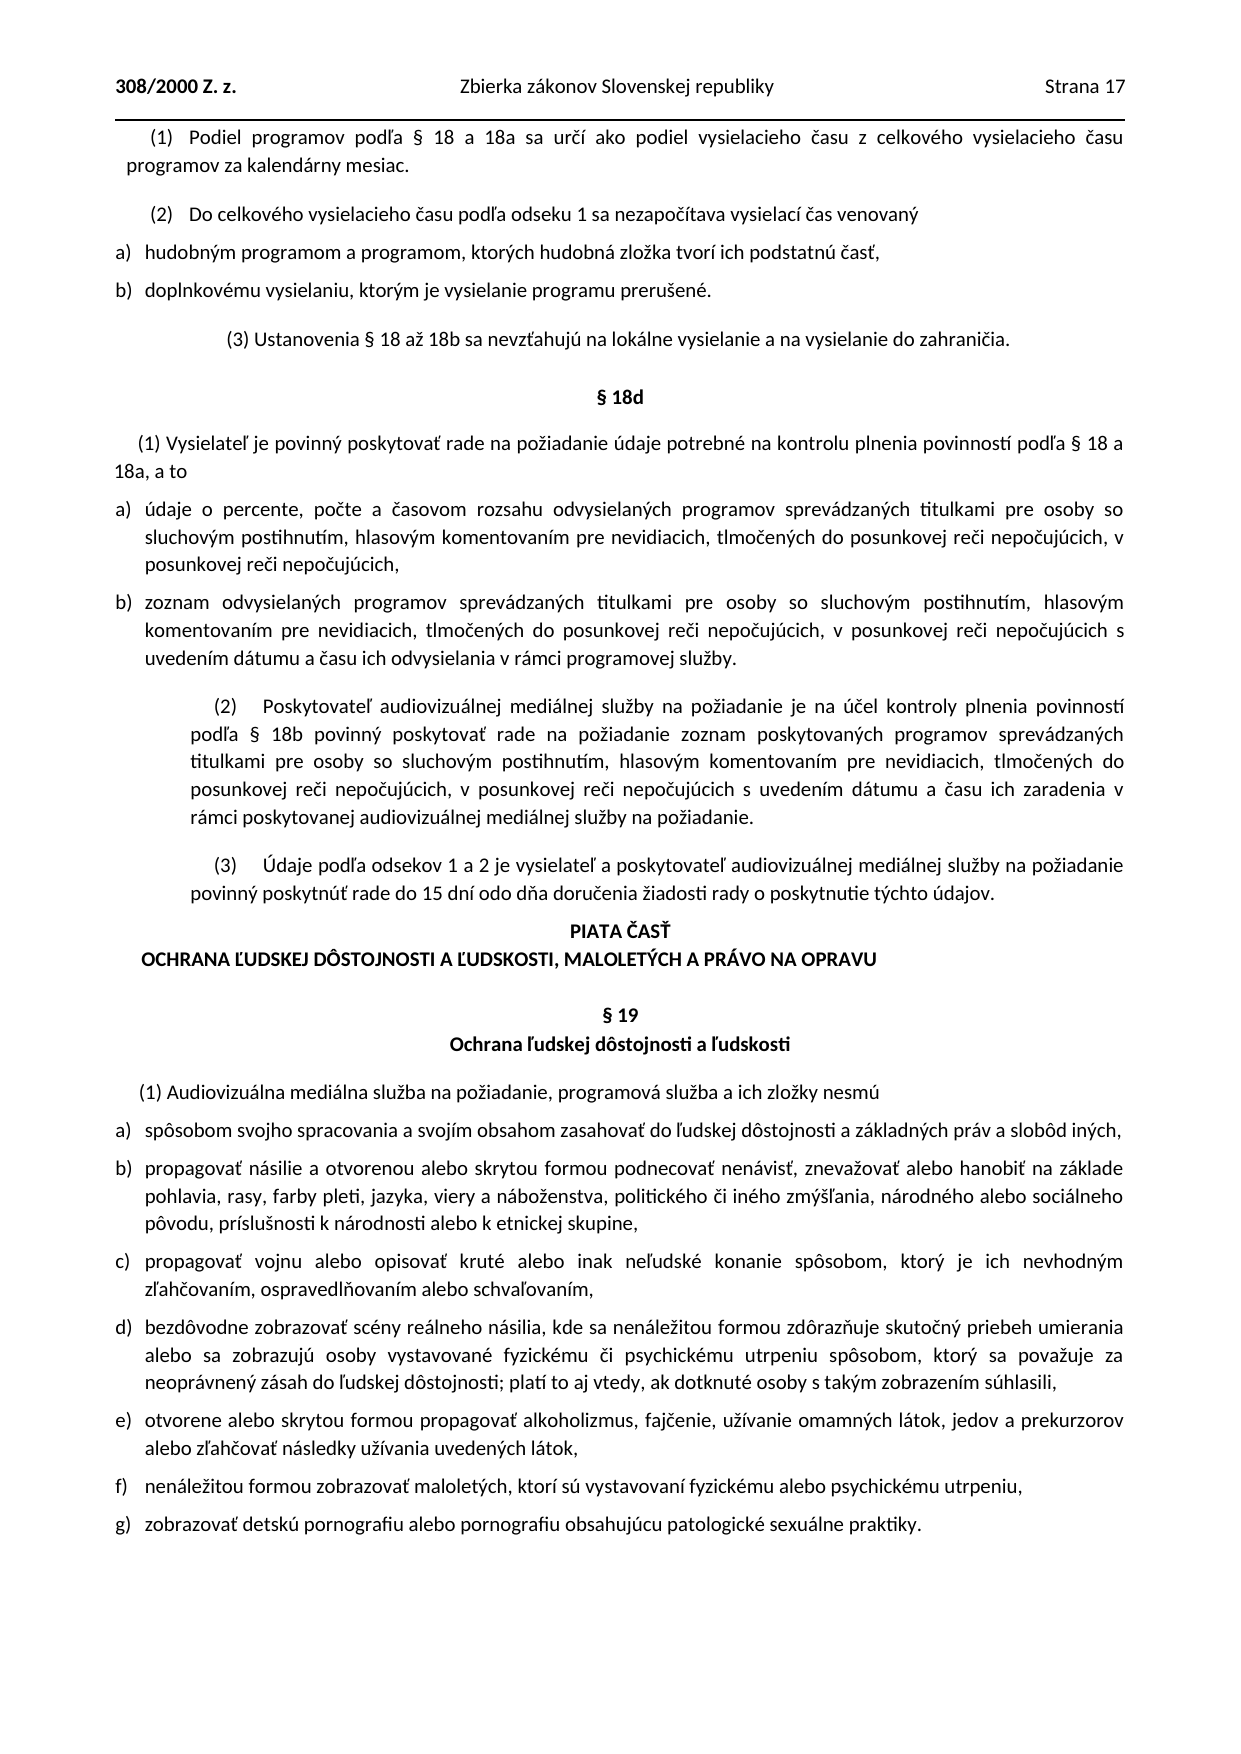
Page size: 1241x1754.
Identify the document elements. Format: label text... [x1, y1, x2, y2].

text § 19 [124, 1003, 1116, 1028]
list spôsobom svojho spracovania a svojím obsahom zasahovať do ľudskej dôstojnosti a základných práv a slobôd iných, [115, 1117, 1126, 1143]
list propagovať násilie a otvorenou alebo skrytou formou podnecovať nenávisť, znevažovať alebo hanobiť na základe pohlavia, rasy, farby pleti, jazyka, viery a náboženstva, politického či iného zmýšľania, národného alebo sociálneho pôvodu, príslušnosti k národnosti alebo k etnickej skupine, [115, 1155, 1126, 1236]
list propagovať vojnu alebo opisovať kruté alebo inak neľudské konanie spôsobom, ktorý je ich nevhodným zľahčovaním, ospravedlňovaním alebo schvaľovaním, [115, 1248, 1126, 1302]
text (3) Ustanovenia § 18 až 18b sa nevzťahujú na lokálne vysielanie a na vysielanie do zahraničia. [134, 326, 1103, 351]
text PIATA ČASŤ [124, 918, 1116, 944]
list doplnkovému vysielaniu, ktorým je vysielanie programu prerušené. [115, 277, 1126, 302]
list Poskytovateľ audiovizuálnej mediálnej služby na požiadanie je na účel kontroly plnenia povinností podľa § 18b povinný poskytovať rade na požiadanie zoznam poskytovaných programov sprevádzaných titulkami pre osoby so sluchovým postihnutím, hlasovým komentovaním pre nevidiacich, tlmočených do posunkovej reči nepočujúcich, v posunkovej reči nepočujúcich s uvedením dátumu a času ich zaradenia v rámci poskytovanej audiovizuálnej mediálnej služby na požiadanie. [190, 693, 1126, 829]
list nenáležitou formou zobrazovať maloletých, ktorí sú vystavovaní fyzickému alebo psychickému utrpeniu, [115, 1473, 1126, 1498]
list údaje o percente, počte a časovom rozsahu odvysielaných programov sprevádzaných titulkami pre osoby so sluchovým postihnutím, hlasovým komentovaním pre nevidiacich, tlmočených do posunkovej reči nepočujúcich, v posunkovej reči nepočujúcich, [115, 496, 1126, 577]
list bezdôvodne zobrazovať scény reálneho násilia, kde sa nenáležitou formou zdôrazňuje skutočný priebeh umierania alebo sa zobrazujú osoby vystavované fyzickému či psychickému utrpeniu spôsobom, ktorý sa považuje za neoprávnený zásah do ľudskej dôstojnosti; platí to aj vtedy, ak dotknuté osoby s takým zobrazením súhlasili, [115, 1314, 1126, 1395]
list otvorene alebo skrytou formou propagovať alkoholizmus, fajčenie, užívanie omamných látok, jedov a prekurzorov alebo zľahčovať následky užívania uvedených látok, [115, 1407, 1126, 1460]
list Podiel programov podľa § 18 a 18a sa určí ako podiel vysielacieho času z celkového vysielacieho času programov za kalendárny mesiac. [126, 101, 1126, 178]
list hudobným programom a programom, ktorých hudobná zložka tvorí ich podstatnú časť, [115, 239, 1126, 264]
text § 18d [124, 384, 1116, 409]
text (1) Vysielateľ je povinný poskytovať rade na požiadanie údaje potrebné na kontrolu plnenia povinností podľa § 18 a 18a, a to [113, 431, 1126, 484]
list zobrazovať detskú pornografiu alebo pornografiu obsahujúcu patologické sexuálne praktiky. [115, 1511, 1126, 1536]
list Do celkového vysielacieho času podľa odseku 1 sa nezapočítava vysielací čas venovaný [126, 201, 1126, 226]
text Ochrana ľudskej dôstojnosti a ľudskosti [124, 1031, 1116, 1056]
list zoznam odvysielaných programov sprevádzaných titulkami pre osoby so sluchovým postihnutím, hlasovým komentovaním pre nevidiacich, tlmočených do posunkovej reči nepočujúcich, v posunkovej reči nepočujúcich s uvedením dátumu a času ich odvysielania v rámci programovej služby. [115, 589, 1126, 670]
subtitle OCHRANA ĽUDSKEJ DÔSTOJNOSTI A ĽUDSKOSTI, MALOLETÝCH A PRÁVO NA OPRAVU [141, 946, 1126, 972]
list Údaje podľa odsekov 1 a 2 je vysielateľ a poskytovateľ audiovizuálnej mediálnej služby na požiadanie povinný poskytnúť rade do 15 dní odo dňa doručenia žiadosti rady o poskytnutie týchto údajov. [190, 853, 1126, 906]
text (1) Audiovizuálna mediálna služba na požiadanie, programová služba a ich zložky nesmú [139, 1079, 1126, 1105]
